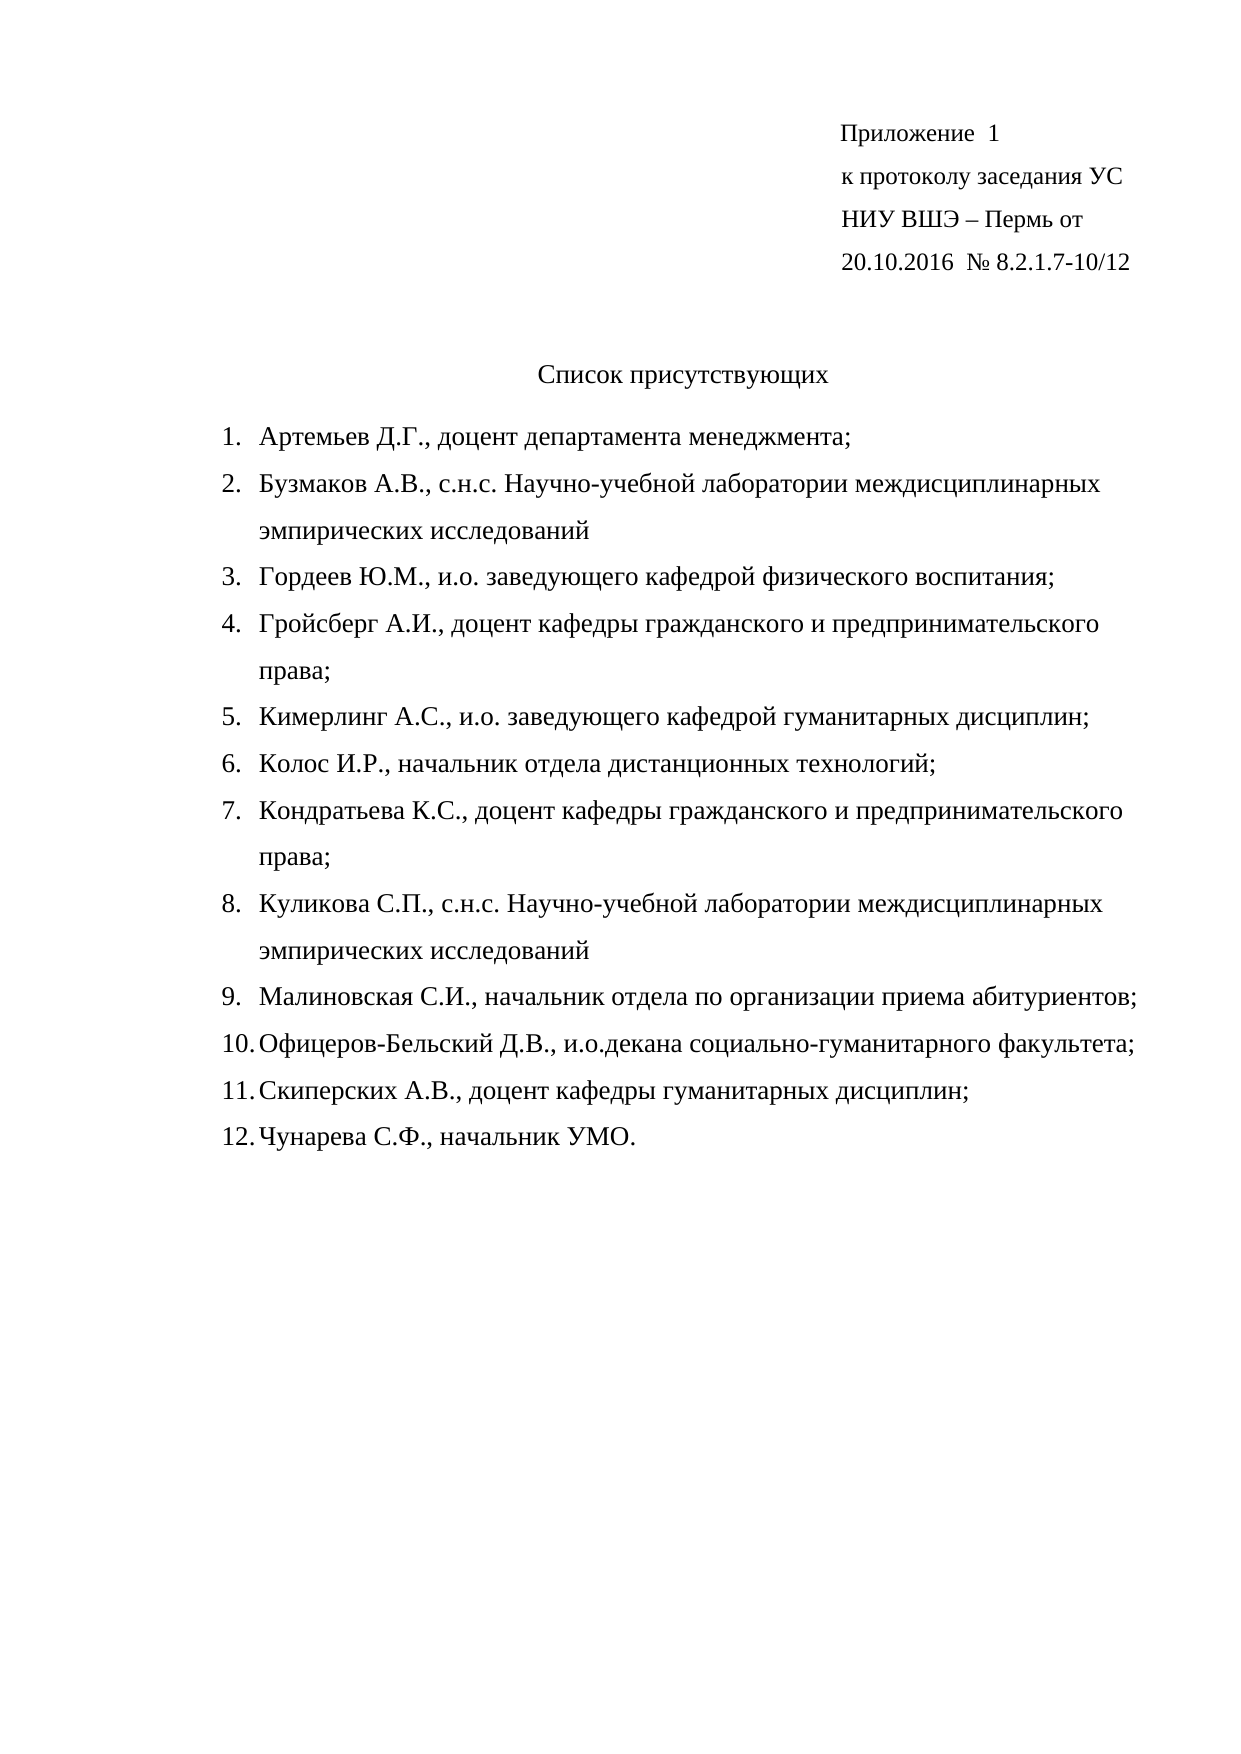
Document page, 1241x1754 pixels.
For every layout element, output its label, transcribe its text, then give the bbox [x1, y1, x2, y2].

list Кимерлинг А.С., и.о. заведующего кафедрой гуманитарных дисциплин; [221, 700, 1152, 732]
list Кондратьева К.С., доцент кафедры гражданского и предпринимательского права; [221, 794, 1152, 872]
list Гордеев Ю.М., и.о. заведующего кафедрой физического воспитания; [221, 560, 1152, 592]
list Малиновская С.И., начальник отдела по организации приема абитуриентов; [221, 980, 1152, 1012]
list Офицеров-Бельский Д.В., и.о.декана социально-гуманитарного факультета; [221, 1027, 1152, 1058]
list Бузмаков А.В., с.н.с. Научно-учебной лаборатории междисциплинарных эмпирических исследований [221, 467, 1152, 545]
list Куликова С.П., с.н.с. Научно-учебной лаборатории междисциплинарных эмпирических исследований [221, 887, 1152, 965]
text Список присутствующих [215, 358, 1152, 389]
text Приложение 1 [177, 118, 1152, 147]
list Гройсберг А.И., доцент кафедры гражданского и предпринимательского права; [221, 607, 1152, 685]
list Артемьев Д.Г., доцент департамента менеджмента; [221, 420, 1152, 452]
text к протоколу заседания УС НИУ ВШЭ – Пермь от 20.10.2016 № 8.2.1.7-10/12 [841, 161, 1152, 276]
list Колос И.Р., начальник отдела дистанционных технологий; [221, 747, 1152, 778]
list Скиперских А.В., доцент кафедры гуманитарных дисциплин; [221, 1074, 1152, 1105]
list Чунарева С.Ф., начальник УМО. [221, 1120, 1152, 1152]
